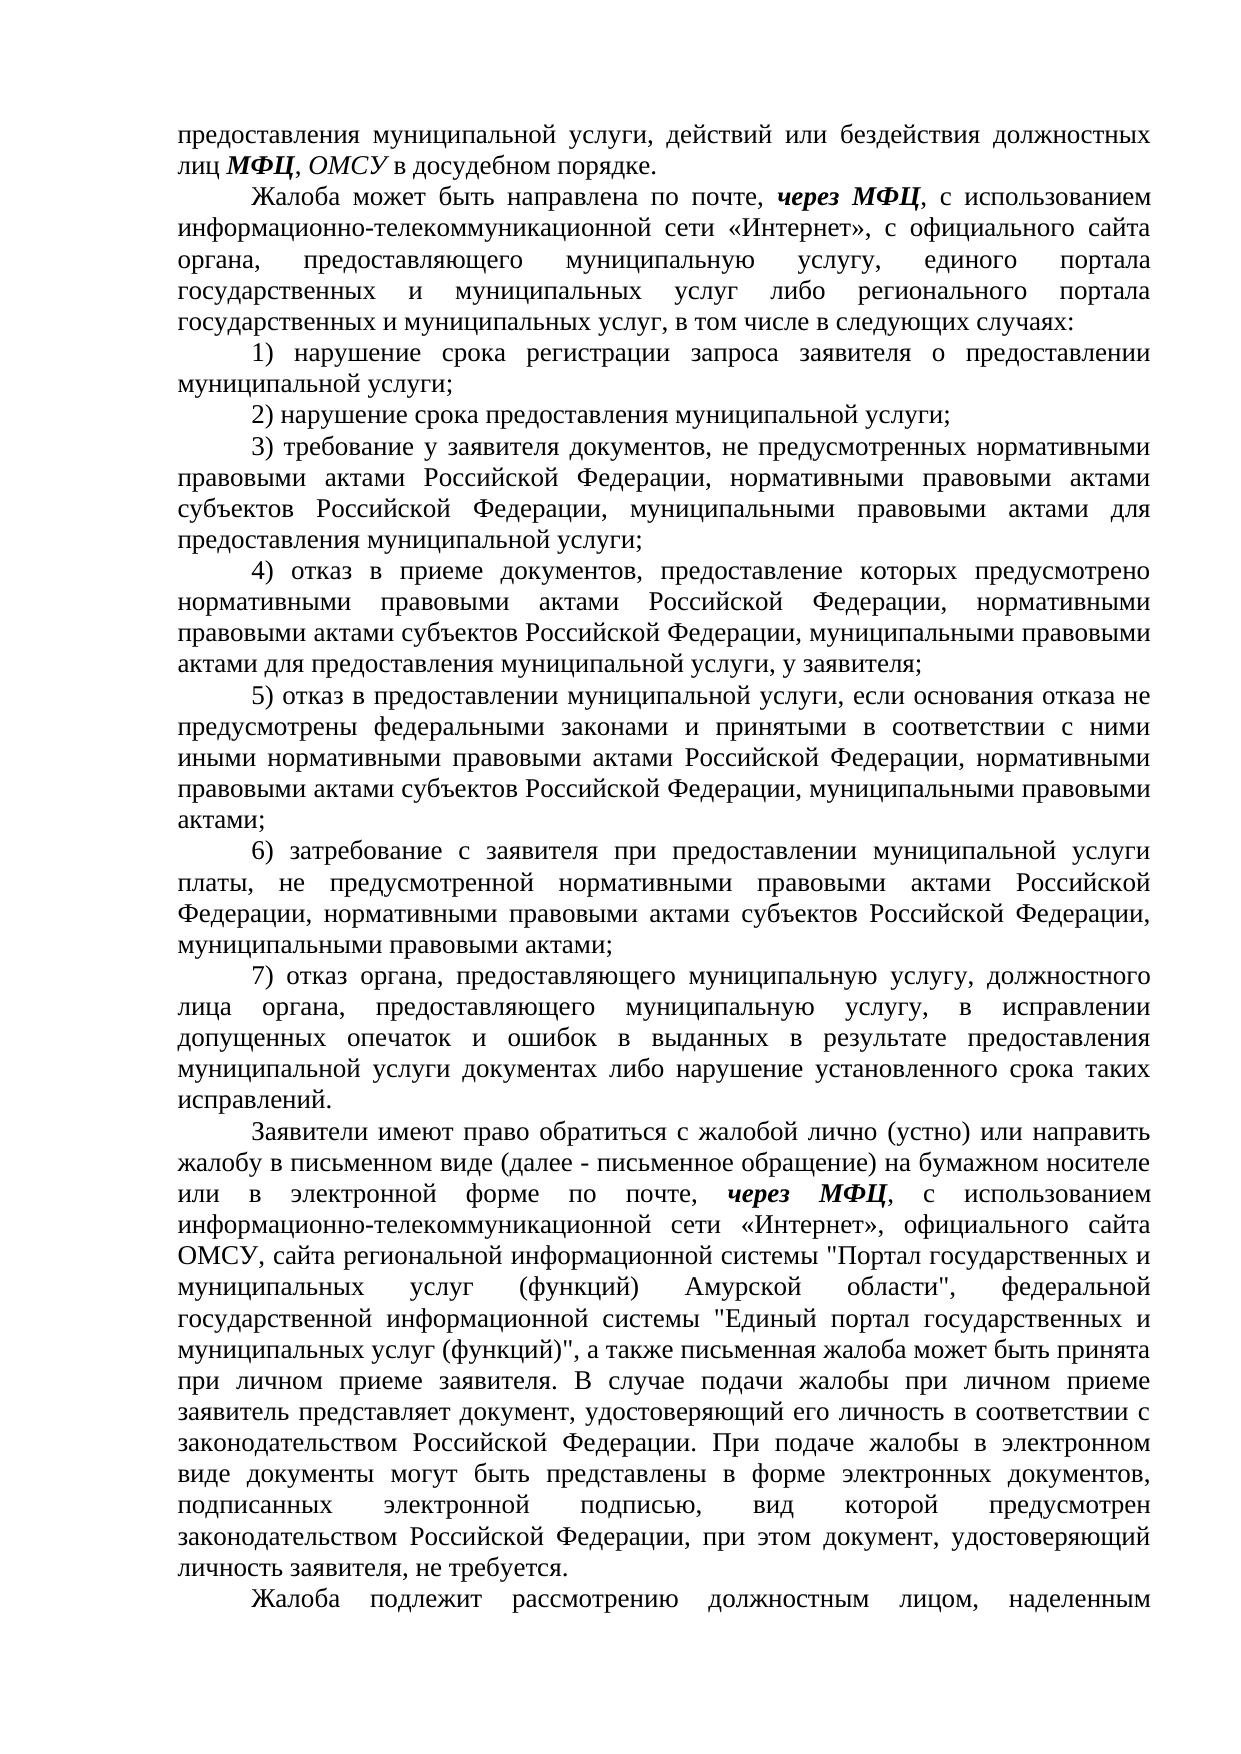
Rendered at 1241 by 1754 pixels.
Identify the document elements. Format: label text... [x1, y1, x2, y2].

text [177, 1582, 1152, 1613]
text 5) отказ в предоставлении муниципальной услуги, если основания отказа не предусмотрены федеральными законами и принятыми в соответствии с ними иными нормативными правовыми актами Российской Федерации, нормативными правовыми актами субъектов Российской Федерации, муниципальными правовыми актами; [177, 679, 1152, 834]
text 2) нарушение срока предоставления муниципальной услуги; [177, 398, 1152, 429]
text Жалоба может быть направлена по почте, через МФЦ, с использованием информационно-телекоммуникационной сети «Интернет», с официального сайта органа, предоставляющего муниципальную услугу, единого портала государственных и муниципальных услуг либо регионального портала государственных и муниципальных услуг, в том числе в следующих случаях: [177, 180, 1152, 336]
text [177, 118, 1152, 180]
text 1) нарушение срока регистрации запроса заявителя о предоставлении муниципальной услуги; [177, 336, 1152, 398]
text 6) затребование с заявителя при предоставлении муниципальной услуги платы, не предусмотренной нормативными правовыми актами Российской Федерации, нормативными правовыми актами субъектов Российской Федерации, муниципальными правовыми актами; [177, 834, 1152, 959]
text 3) требование у заявителя документов, не предусмотренных нормативными правовыми актами Российской Федерации, нормативными правовыми актами субъектов Российской Федерации, муниципальными правовыми актами для предоставления муниципальной услуги; [177, 429, 1152, 554]
text Заявители имеют право обратиться с жалобой лично (устно) или направить жалобу в письменном виде (далее - письменное обращение) на бумажном носителе или в электронной форме по почте, через МФЦ, с использованием информационно-телекоммуникационной сети «Интернет», официального сайта ОМСУ, сайта региональной информационной системы "Портал государственных и муниципальных услуг (функций) Амурской области", федеральной государственной информационной системы "Единый портал государственных и муниципальных услуг (функций)", а также письменная жалоба может быть принята при личном приеме заявителя. В случае подачи жалобы при личном приеме заявитель представляет документ, удостоверяющий его личность в соответствии с законодательством Российской Федерации. При подаче жалобы в электронном виде документы могут быть представлены в форме электронных документов, подписанных электронной подписью, вид которой предусмотрен законодательством Российской Федерации, при этом документ, удостоверяющий личность заявителя, не требуется. [177, 1115, 1152, 1582]
text 7) отказ органа, предоставляющего муниципальную услугу, должностного лица органа, предоставляющего муниципальную услугу, в исправлении допущенных опечаток и ошибок в выданных в результате предоставления муниципальной услуги документах либо нарушение установленного срока таких исправлений. [177, 959, 1152, 1115]
text 4) отказ в приеме документов, предоставление которых предусмотрено нормативными правовыми актами Российской Федерации, нормативными правовыми актами субъектов Российской Федерации, муниципальными правовыми актами для предоставления муниципальной услуги, у заявителя; [177, 554, 1152, 679]
